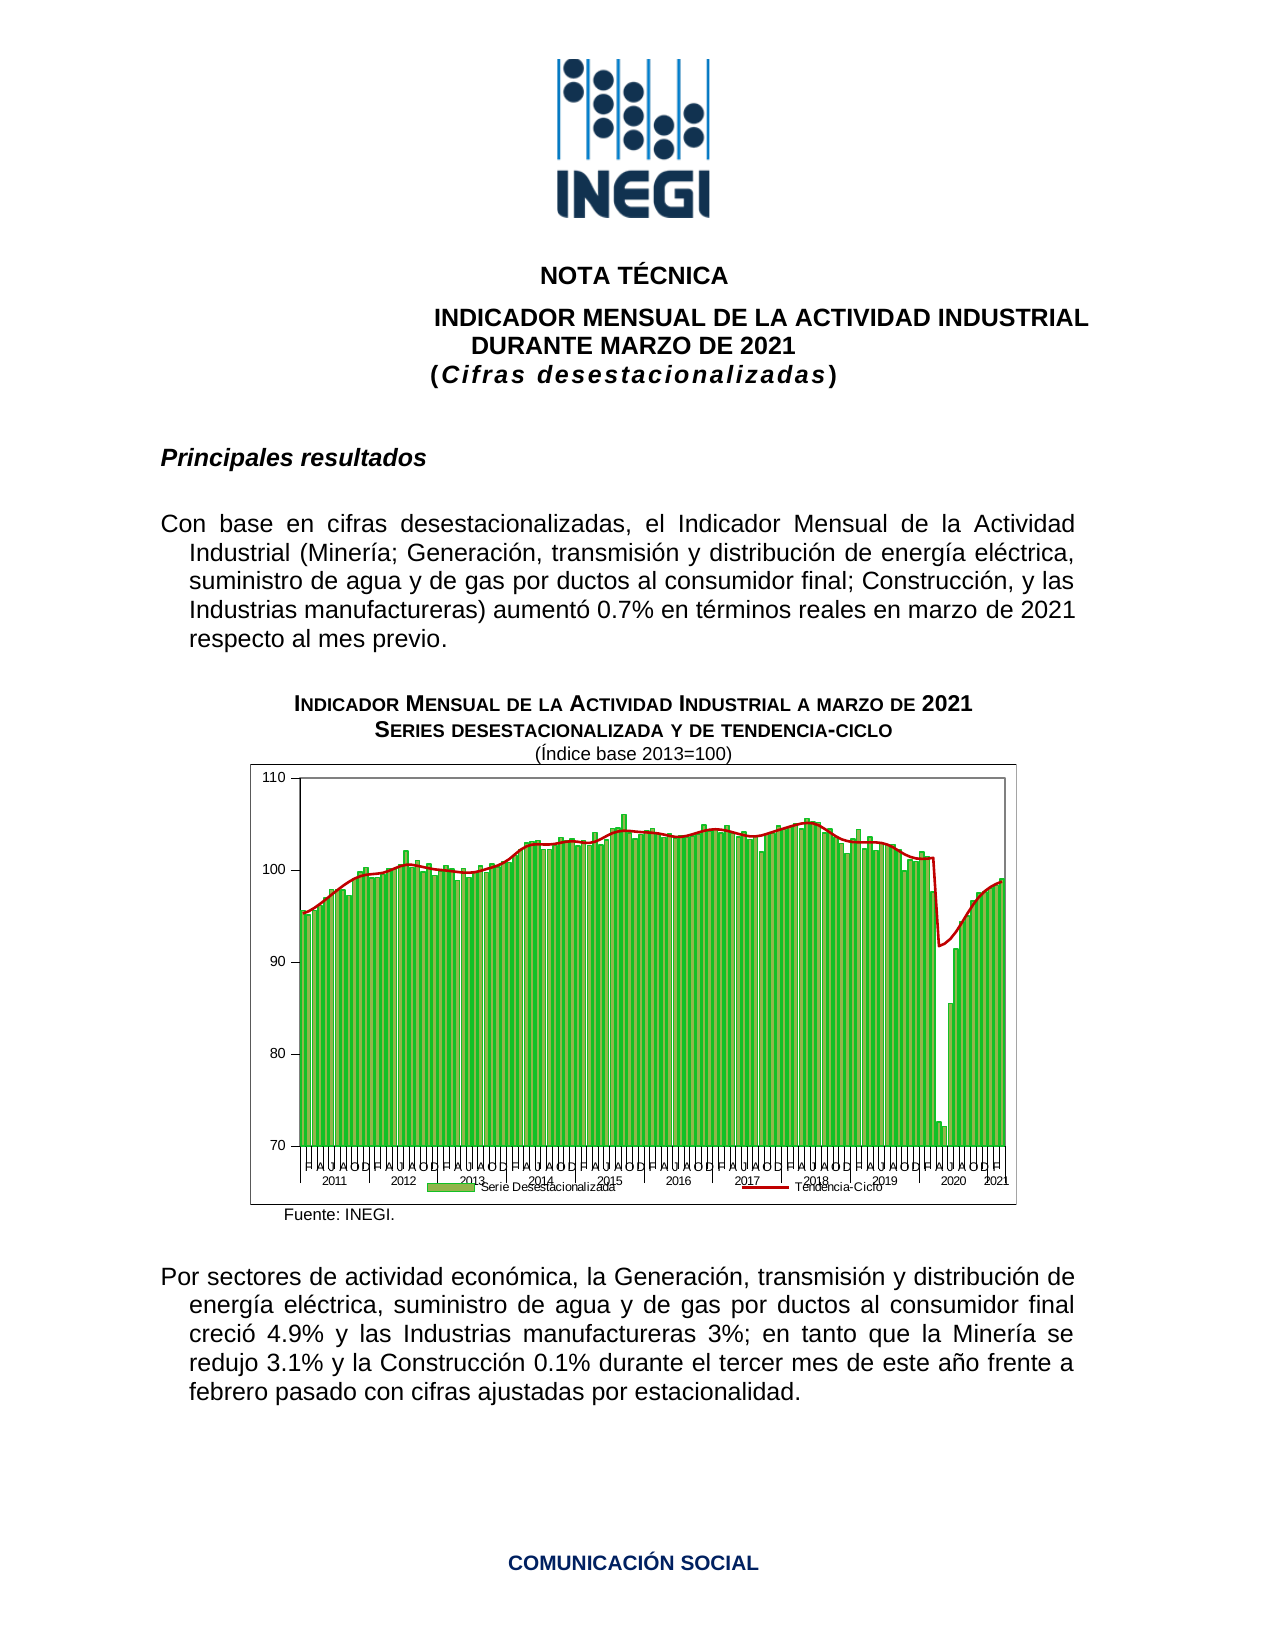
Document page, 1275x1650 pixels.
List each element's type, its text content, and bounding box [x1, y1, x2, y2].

text Series desestacionalizada y de tendencia-ciclo [130, 716, 1137, 743]
text Fuente: INEGI. [284, 1205, 1076, 1224]
picture [557, 59, 710, 218]
text Con base en cifras desestacionalizadas, el Indicador Mensual de la Actividad Industrial (Minería; Generación, transmisión y distribución de energía eléctrica, suministro de agua y de gas por ductos al consumidor final; Construcción, y las Industrias manufactureras) aumentó 0.7% en términos reales en marzo de 2021 respecto al mes previo. [160, 509, 1076, 652]
text (Índice base 2013=100) [130, 743, 1137, 764]
text Principales resultados [160, 442, 1076, 471]
text (Cifras desestacionalizadas) [130, 360, 1137, 389]
text NOTA TÉCNICA [130, 261, 1131, 290]
text INDICADOR MENSUAL DE LA ACTIVIDAD INDUSTRIAL [392, 302, 1131, 331]
subtitle DURANTE MARZO DE 2021 [130, 331, 1137, 360]
text Indicador Mensual de la Actividad Industrial a marzo de 2021 [130, 690, 1137, 716]
text Por sectores de actividad económica, la Generación, transmisión y distribución de energía eléctrica, suministro de agua y de gas por ductos al consumidor final creció 4.9% y las Industrias manufactureras 3%; en tanto que la Minería se redujo 3.1% y la Construcción 0.1% durante el tercer mes de este año frente a febrero pasado con cifras ajustadas por estacionalidad. [160, 1261, 1076, 1405]
